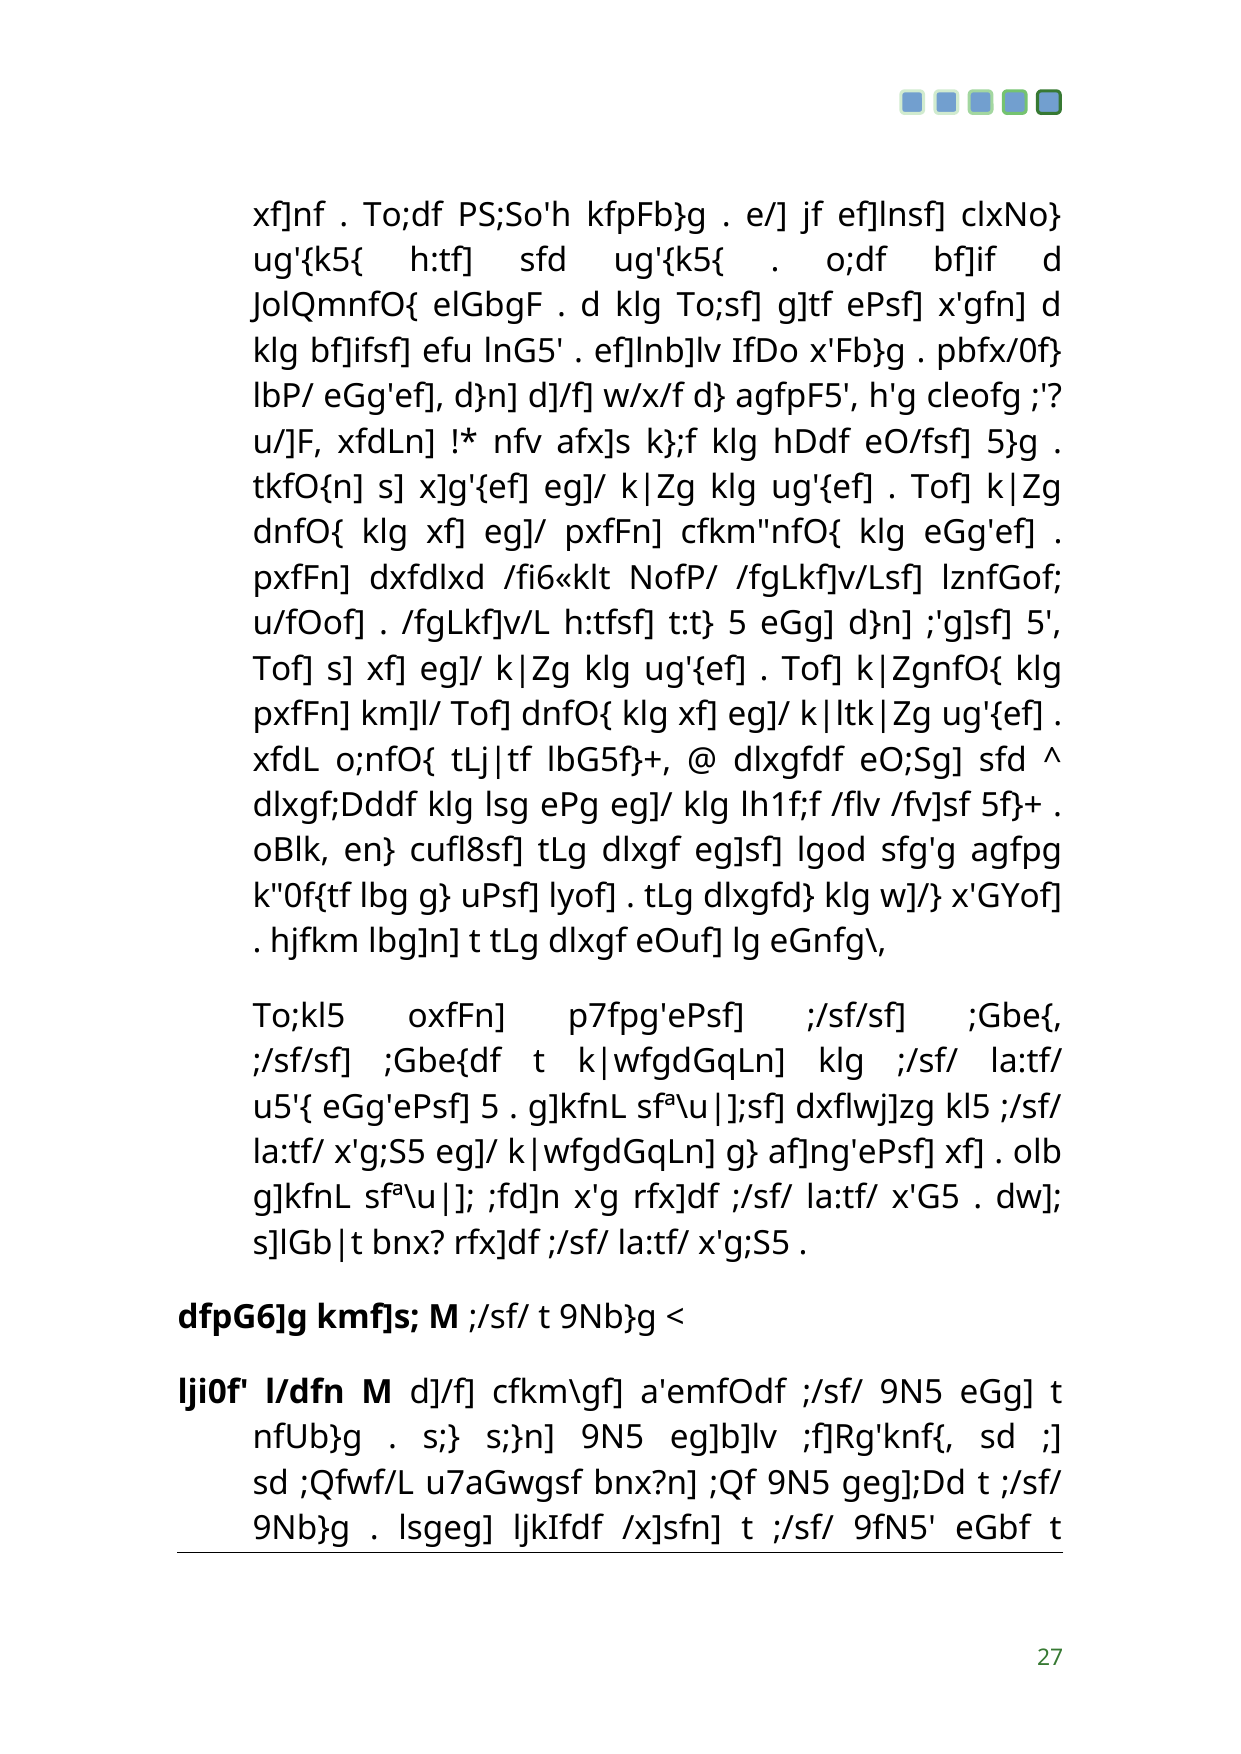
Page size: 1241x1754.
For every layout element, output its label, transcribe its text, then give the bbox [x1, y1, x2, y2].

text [177, 190, 1063, 962]
text To;kl5 oxfFn] p7fpg'ePsf] ;/sf/sf] ;Gbe{, ;/sf/sf] ;Gbe{df t k|wfgdGqLn] klg ;/sf/ la:tf/ u5'{ eGg'ePsf] 5 . g]kfnL sfª\u|];sf] dxflwj]zg kl5 ;/sf/ la:tf/ x'g;S5 eg]/ k|wfgdGqLn] g} af]ng'ePsf] xf] . olb g]kfnL sfª\u|]; ;fd]n x'g rfx]df ;/sf/ la:tf/ x'G5 . dw]; s]lGb|t bnx? rfx]df ;/sf/ la:tf/ x'g;S5 . [177, 992, 1063, 1264]
text dfpG6]g kmf]s; M ;/sf/ t 9Nb}g < [177, 1293, 1063, 1339]
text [177, 1368, 1063, 1552]
